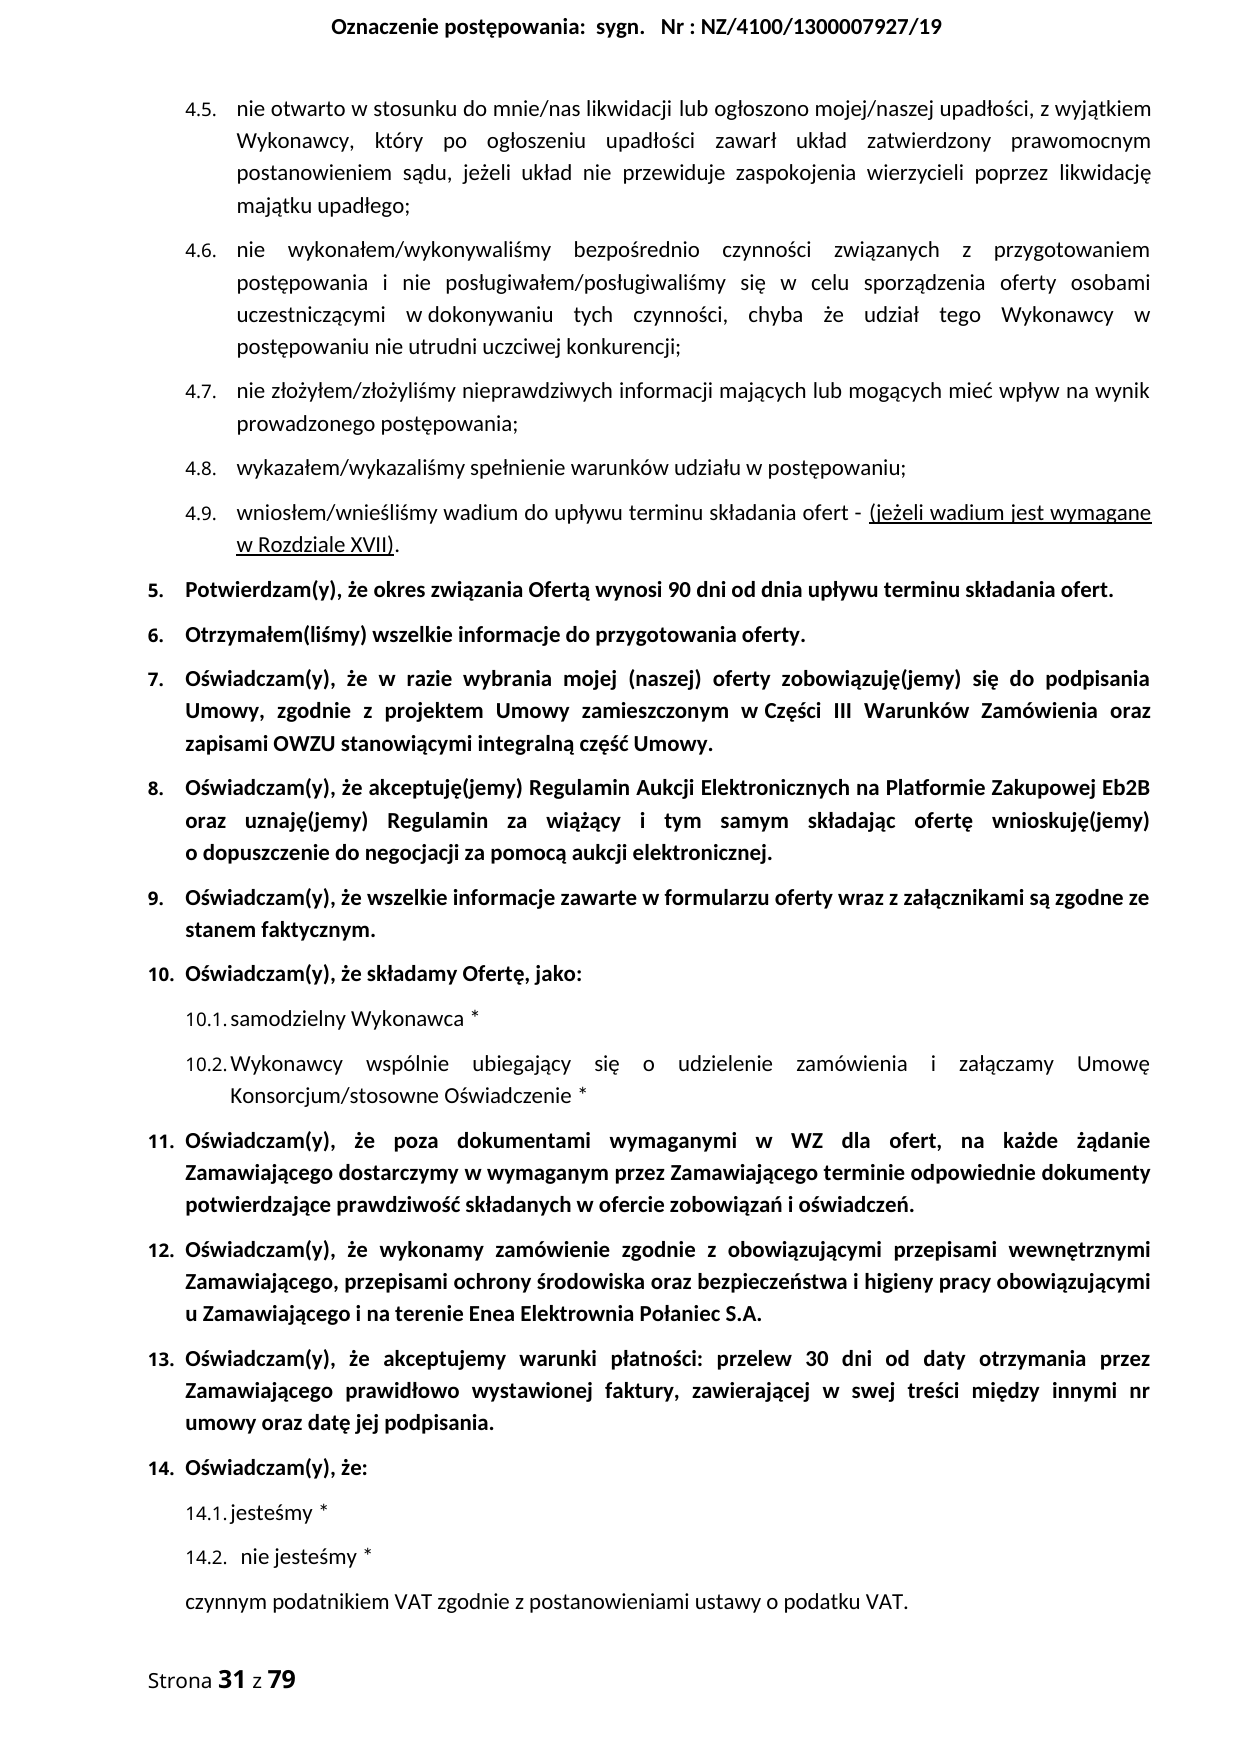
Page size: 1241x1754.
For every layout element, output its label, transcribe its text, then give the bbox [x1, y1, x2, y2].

list Oświadczam(y), że składamy Ofertę, jako: [148, 959, 1152, 987]
list jesteśmy * [185, 1498, 1152, 1526]
list Potwierdzam(y), że okres związania Ofertą wynosi 90 dni od dnia upływu terminu składania ofert. [148, 575, 1152, 603]
list nie złożyłem/złożyliśmy nieprawdziwych informacji mających lub mogących mieć wpływ na wynik prowadzonego postępowania; [185, 377, 1152, 437]
list Oświadczam(y), że: [148, 1453, 1152, 1481]
list Wykonawcy wspólnie ubiegający się o udzielenie zamówienia i załączamy Umowę Konsorcjum/stosowne Oświadczenie * [185, 1049, 1152, 1109]
list wykazałem/wykazaliśmy spełnienie warunków udziału w postępowaniu; [185, 453, 1152, 482]
list nie otwarto w stosunku do mnie/nas likwidacji lub ogłoszono mojej/naszej upadłości, z wyjątkiem Wykonawcy, który po ogłoszeniu upadłości zawarł układ zatwierdzony prawomocnym postanowieniem sądu, jeżeli układ nie przewiduje zaspokojenia wierzycieli poprzez likwidację majątku upadłego; [185, 94, 1152, 219]
list nie wykonałem/wykonywaliśmy bezpośrednio czynności związanych z przygotowaniem postępowania i nie posługiwałem/posługiwaliśmy się w celu sporządzenia oferty osobami uczestniczącymi w dokonywaniu tych czynności, chyba że udział tego Wykonawcy w postępowaniu nie utrudni uczciwej konkurencji; [185, 235, 1152, 360]
list samodzielny Wykonawca * [185, 1004, 1152, 1032]
list Oświadczam(y), że akceptuję(jemy) Regulamin Aukcji Elektronicznych na Platformie Zakupowej Eb2B oraz uznaję(jemy) Regulamin za wiążący i tym samym składając ofertę wnioskuję(jemy) o dopuszczenie do negocjacji za pomocą aukcji elektronicznej. [148, 773, 1152, 866]
list Oświadczam(y), że wszelkie informacje zawarte w formularzu oferty wraz z załącznikami są zgodne ze stanem faktycznym. [148, 883, 1152, 943]
list nie jesteśmy * [185, 1542, 1152, 1570]
text czynnym podatnikiem VAT zgodnie z postanowieniami ustawy o podatku VAT. [185, 1587, 1152, 1615]
list Oświadczam(y), że wykonamy zamówienie zgodnie z obowiązującymi przepisami wewnętrznymi Zamawiającego, przepisami ochrony środowiska oraz bezpieczeństwa i higieny pracy obowiązującymi u Zamawiającego i na terenie Enea Elektrownia Połaniec S.A. [148, 1235, 1152, 1327]
list Oświadczam(y), że akceptujemy warunki płatności: przelew 30 dni od daty otrzymania przez Zamawiającego prawidłowo wystawionej faktury, zawierającej w swej treści między innymi nr umowy oraz datę jej podpisania. [148, 1344, 1152, 1436]
list wniosłem/wnieśliśmy wadium do upływu terminu składania ofert - (jeżeli wadium jest wymagane w Rozdziale XVII). [185, 498, 1152, 558]
list Oświadczam(y), że w razie wybrania mojej (naszej) oferty zobowiązuję(jemy) się do podpisania Umowy, zgodnie z projektem Umowy zamieszczonym w Części III Warunków Zamówienia oraz zapisami OWZU stanowiącymi integralną część Umowy. [148, 664, 1152, 757]
list Otrzymałem(liśmy) wszelkie informacje do przygotowania oferty. [148, 620, 1152, 648]
list Oświadczam(y), że poza dokumentami wymaganymi w WZ dla ofert, na każde żądanie Zamawiającego dostarczymy w wymaganym przez Zamawiającego terminie odpowiednie dokumenty potwierdzające prawdziwość składanych w ofercie zobowiązań i oświadczeń. [148, 1126, 1152, 1218]
